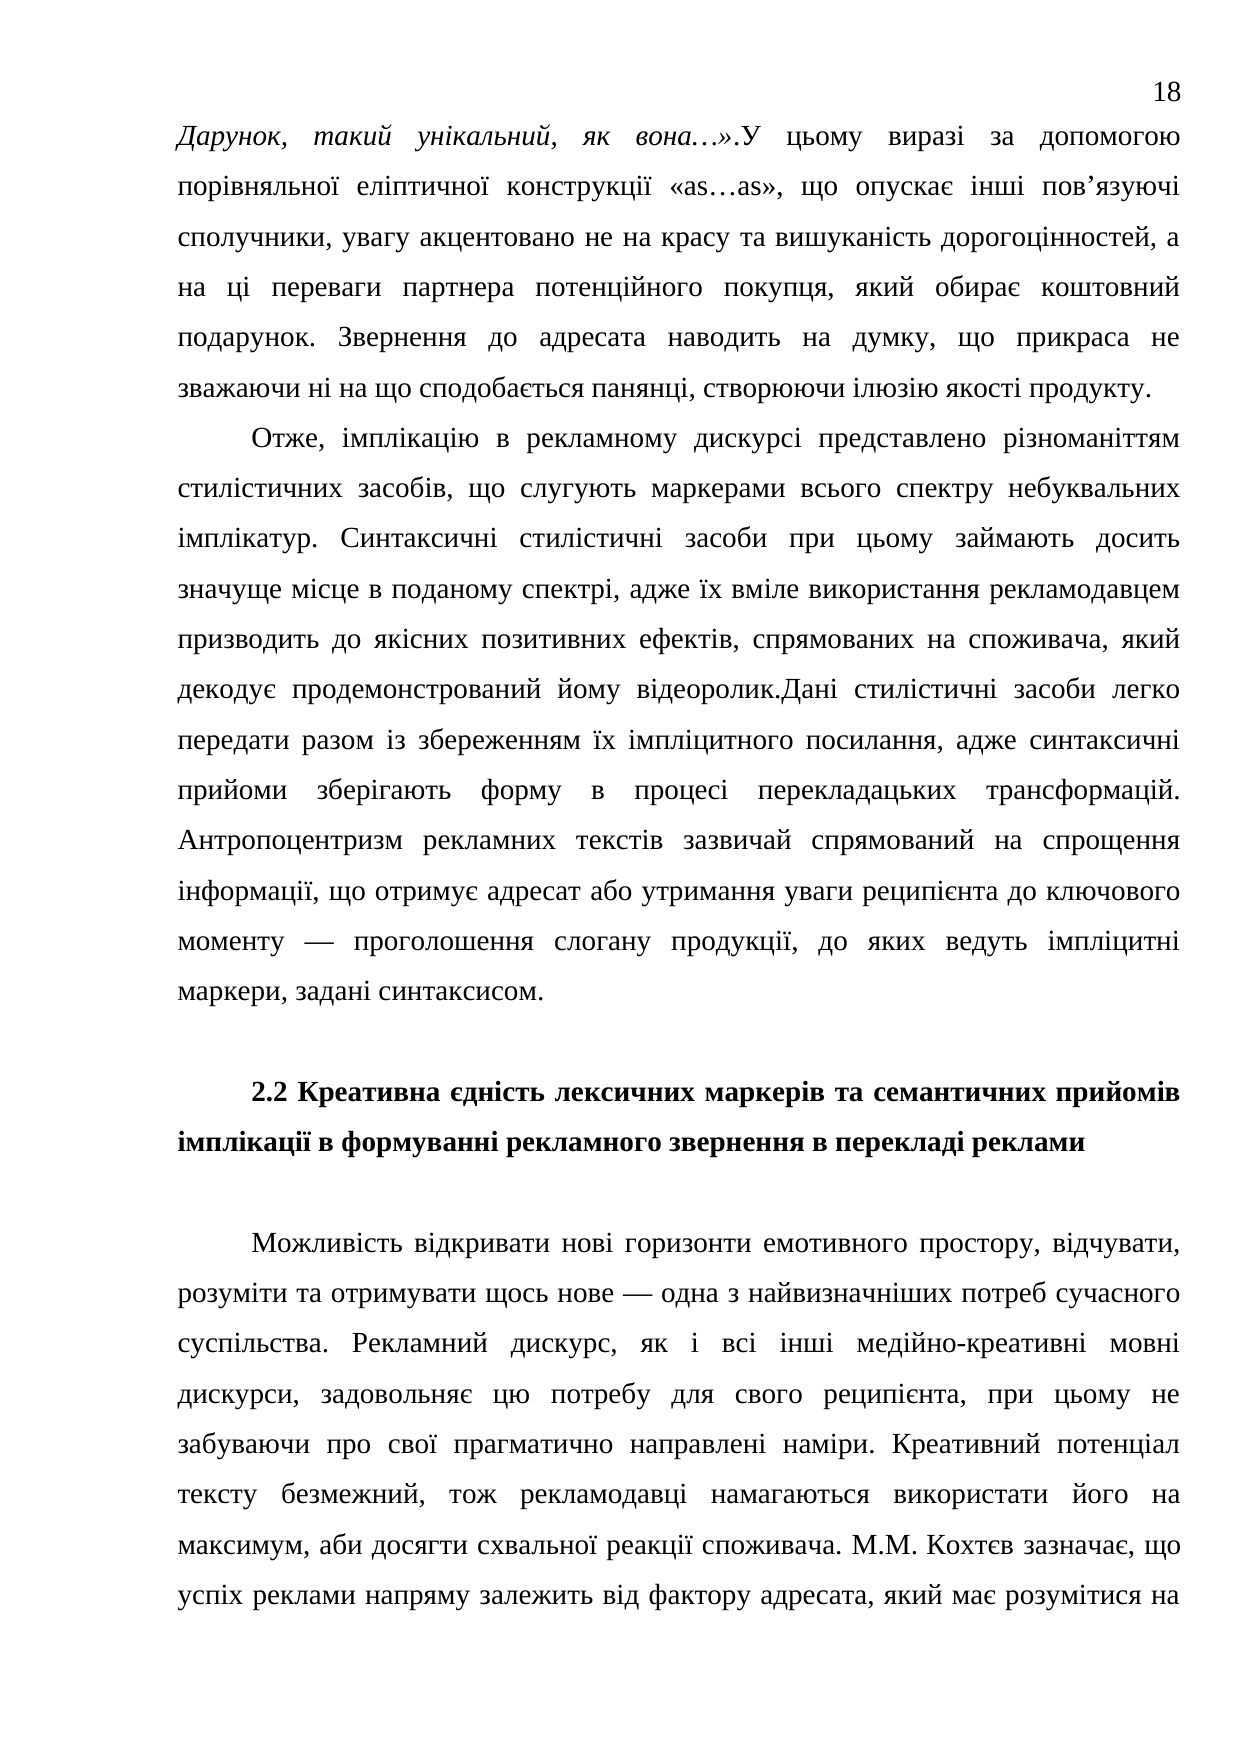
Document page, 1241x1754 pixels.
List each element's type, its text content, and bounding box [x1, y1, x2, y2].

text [177, 1225, 1181, 1611]
text Отже, імплікацію в рекламному дискурсі представлено різноманіттям стилістичних засобів, що слугують маркерами всього спектру небуквальних імплікатур. Синтаксичні стилістичні засоби при цьому займають досить значуще місце в поданому спектрі, адже їх вміле використання рекламодавцем призводить до якісних позитивних ефектів, спрямованих на споживача, який декодує продемонстрований йому відеоролик.Дані стилістичні засоби легко передати разом із збереженням їх імпліцитного посилання, адже синтаксичні прийоми зберігають форму в процесі перекладацьких трансформацій. Антропоцентризм рекламних текстів зазвичай спрямований на спрощення інформації, що отримує адресат або утримання уваги реципієнта до ключового моменту — проголошення слогану продукції, до яких ведуть імпліцитні маркери, задані синтаксисом. [177, 420, 1181, 1007]
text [177, 118, 1181, 403]
text 2.2 Креативна єдність лексичних маркерів та семантичних прийомів імплікації в формуванні рекламного звернення в перекладі реклами [177, 1074, 1181, 1158]
